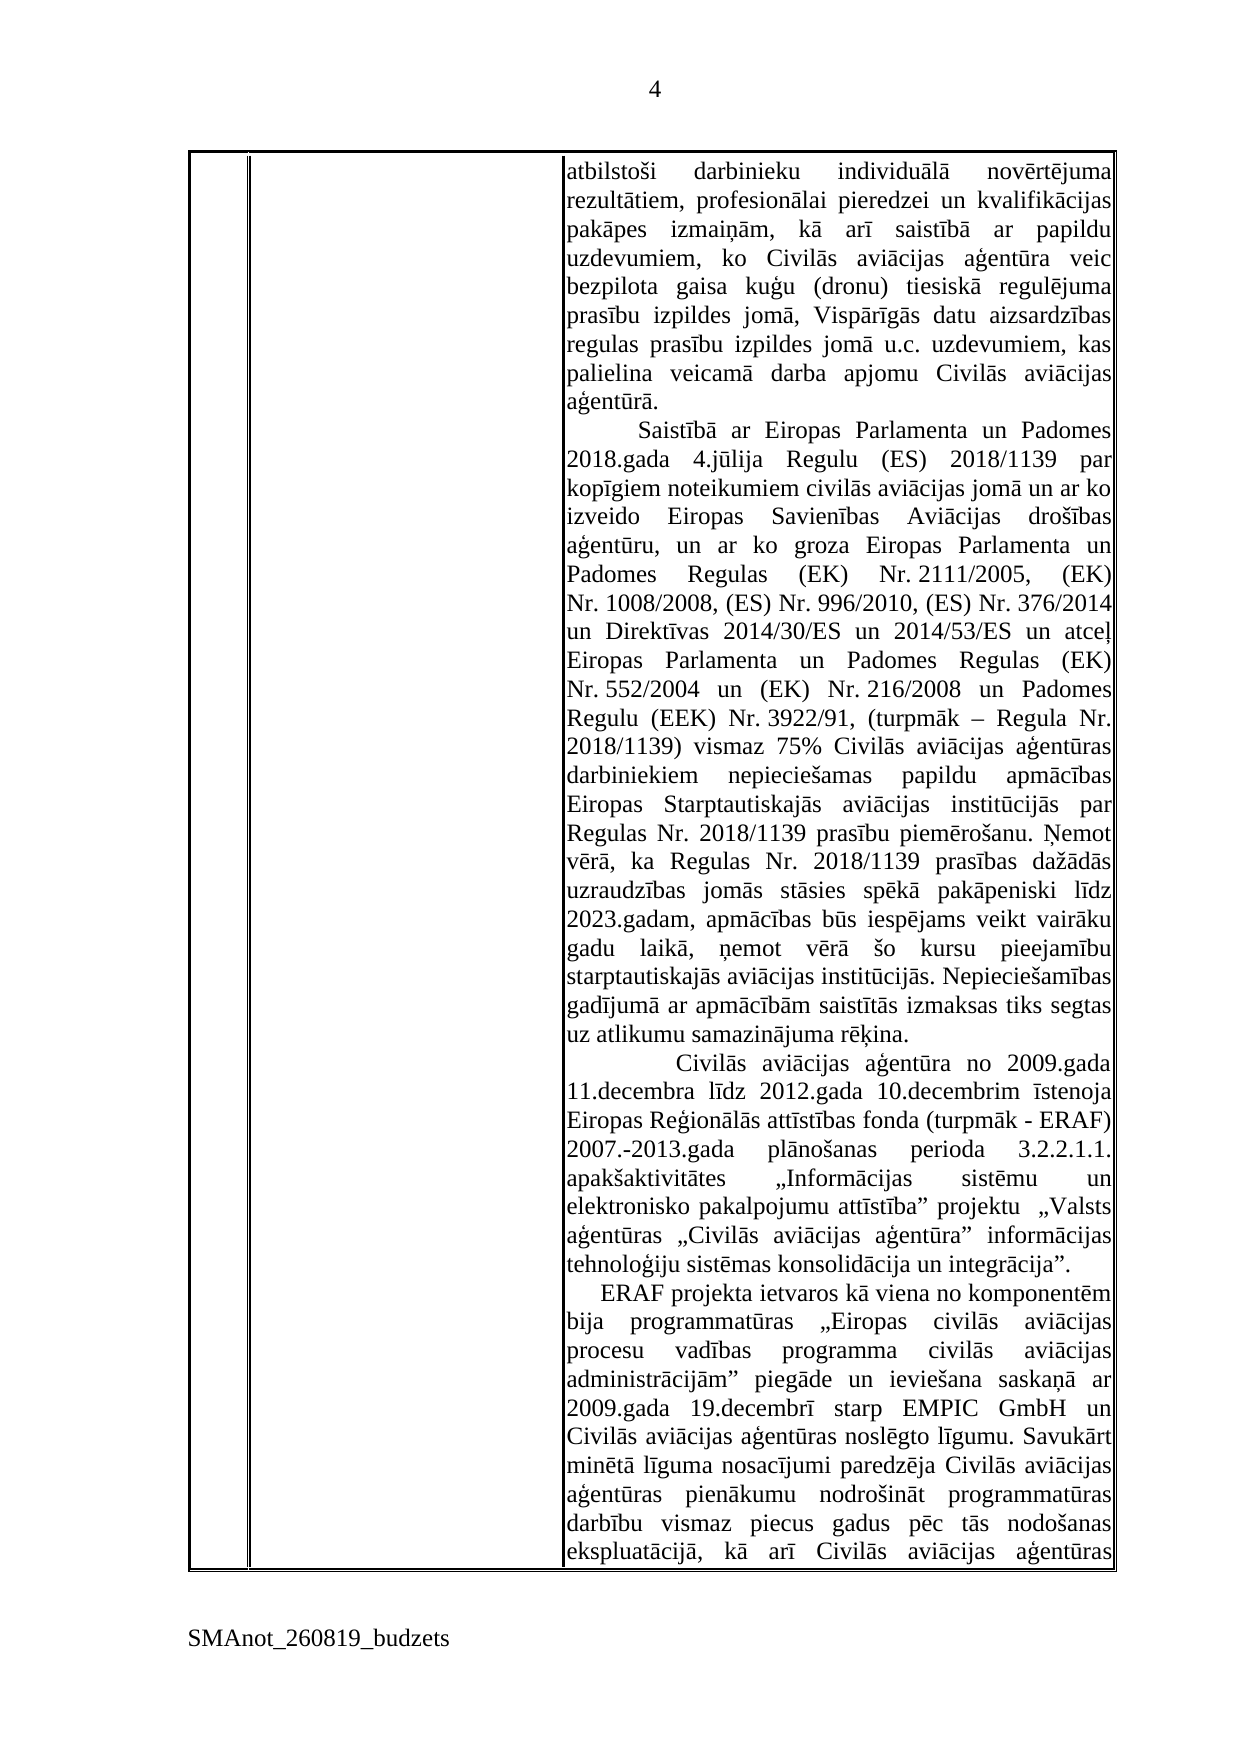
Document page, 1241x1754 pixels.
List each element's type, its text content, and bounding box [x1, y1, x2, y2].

table_cell 2. [191, 152, 249, 1568]
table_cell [249, 153, 563, 1568]
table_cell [563, 153, 1113, 1568]
